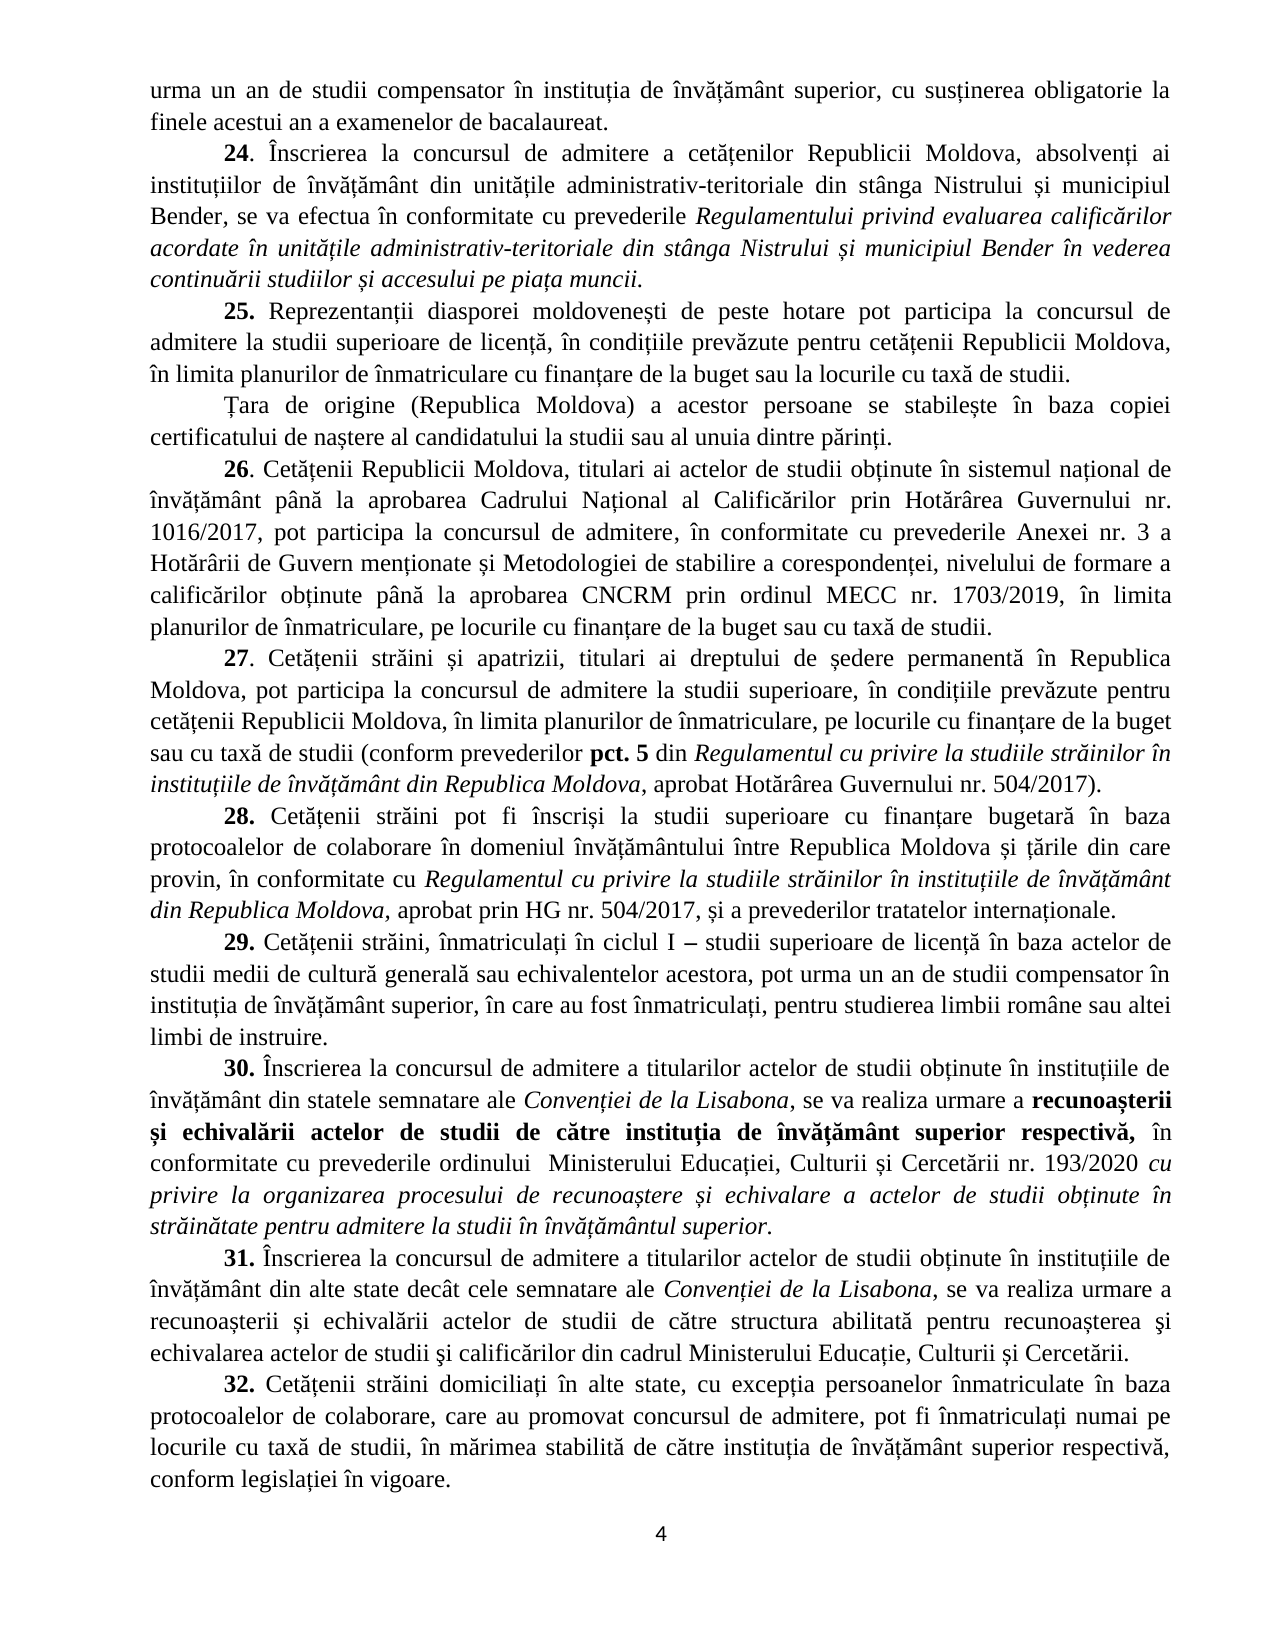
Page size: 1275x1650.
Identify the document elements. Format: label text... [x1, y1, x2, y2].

text 25. Reprezentanții diasporei moldovenești de peste hotare pot participa la concursul de admitere la studii superioare de licență, în condițiile prevăzute pentru cetățenii Republicii Moldova, în limita planurilor de înmatriculare cu finanțare de la buget sau la locurile cu taxă de studii. [150, 296, 1172, 388]
text 28. Cetățenii străini pot fi înscriși la studii superioare cu finanțare bugetară în baza protocoalelor de colaborare în domeniul învățământului între Republica Moldova și țările din care provin, în conformitate cu Regulamentul cu privire la studiile străinilor în instituțiile de învățământ din Republica Moldova, aprobat prin HG nr. 504/2017, și a prevederilor tratatelor internaționale. [150, 801, 1172, 924]
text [150, 75, 1172, 135]
text 32. Cetățenii străini domiciliați în alte state, cu excepția persoanelor înmatriculate în baza protocoalelor de colaborare, care au promovat concursul de admitere, pot fi înmatriculați numai pe locurile cu taxă de studii, în mărimea stabilită de către instituția de învățământ superior respectivă, conform legislației în vigoare. [150, 1369, 1172, 1493]
text 26. Cetățenii Republicii Moldova, titulari ai actelor de studii obținute în sistemul național de învățământ până la aprobarea Cadrului Național al Calificărilor prin Hotărârea Guvernului nr. 1016/2017, pot participa la concursul de admitere, în conformitate cu prevederile Anexei nr. 3 a Hotărârii de Guvern menționate și Metodologiei de stabilire a corespondenței, nivelului de formare a calificărilor obținute până la aprobarea CNCRM prin ordinul MECC nr. 1703/2019, în limita planurilor de înmatriculare, pe locurile cu finanțare de la buget sau cu taxă de studii. [150, 454, 1172, 640]
text Țara de origine (Republica Moldova) a acestor persoane se stabilește în baza copiei certificatului de naștere al candidatului la studii sau al unuia dintre părinți. [150, 391, 1172, 451]
text 24. Înscrierea la concursul de admitere a cetățenilor Republicii Moldova, absolvenți ai instituțiilor de învățământ din unitățile administrativ-teritoriale din stânga Nistrului și municipiul Bender, se va efectua în conformitate cu prevederile Regulamentului privind evaluarea calificărilor acordate în unitățile administrativ-teritoriale din stânga Nistrului și municipiul Bender în vederea continuării studiilor și accesului pe piața muncii. [150, 138, 1172, 293]
text 27. Cetățenii străini și apatrizii, titulari ai dreptului de ședere permanentă în Republica Moldova, pot participa la concursul de admitere la studii superioare, în condițiile prevăzute pentru cetățenii Republicii Moldova, în limita planurilor de înmatriculare, pe locurile cu finanțare de la buget sau cu taxă de studii (conform prevederilor pct. 5 din Regulamentul cu privire la studiile străinilor în instituțiile de învățământ din Republica Moldova, aprobat Hotărârea Guvernului nr. 504/2017). [150, 643, 1172, 798]
text 29. Cetățenii străini, înmatriculați în ciclul I – studii superioare de licență în baza actelor de studii medii de cultură generală sau echivalentelor acestora, pot urma un an de studii compensator în instituția de învățământ superior, în care au fost înmatriculați, pentru studierea limbii române sau altei limbi de instruire. [150, 927, 1172, 1051]
text 30. Înscrierea la concursul de admitere a titularilor actelor de studii obținute în instituțiile de învățământ din statele semnatare ale Convenției de la Lisabona, se va realiza urmare a recunoașterii și echivalării actelor de studii de către instituția de învățământ superior respectivă, în conformitate cu prevederile ordinului Ministerului Educației, Culturii și Cercetării nr. 193/2020 cu privire la organizarea procesului de recunoaștere și echivalare a actelor de studii obținute în străinătate pentru admitere la studii în învățământul superior. [150, 1053, 1172, 1240]
text 31. Înscrierea la concursul de admitere a titularilor actelor de studii obținute în instituțiile de învățământ din alte state decât cele semnatare ale Convenției de la Lisabona, se va realiza urmare a recunoașterii și echivalării actelor de studii de către structura abilitată pentru recunoașterea şi echivalarea actelor de studii şi calificărilor din cadrul Ministerului Educație, Culturii și Cercetării. [150, 1243, 1172, 1367]
